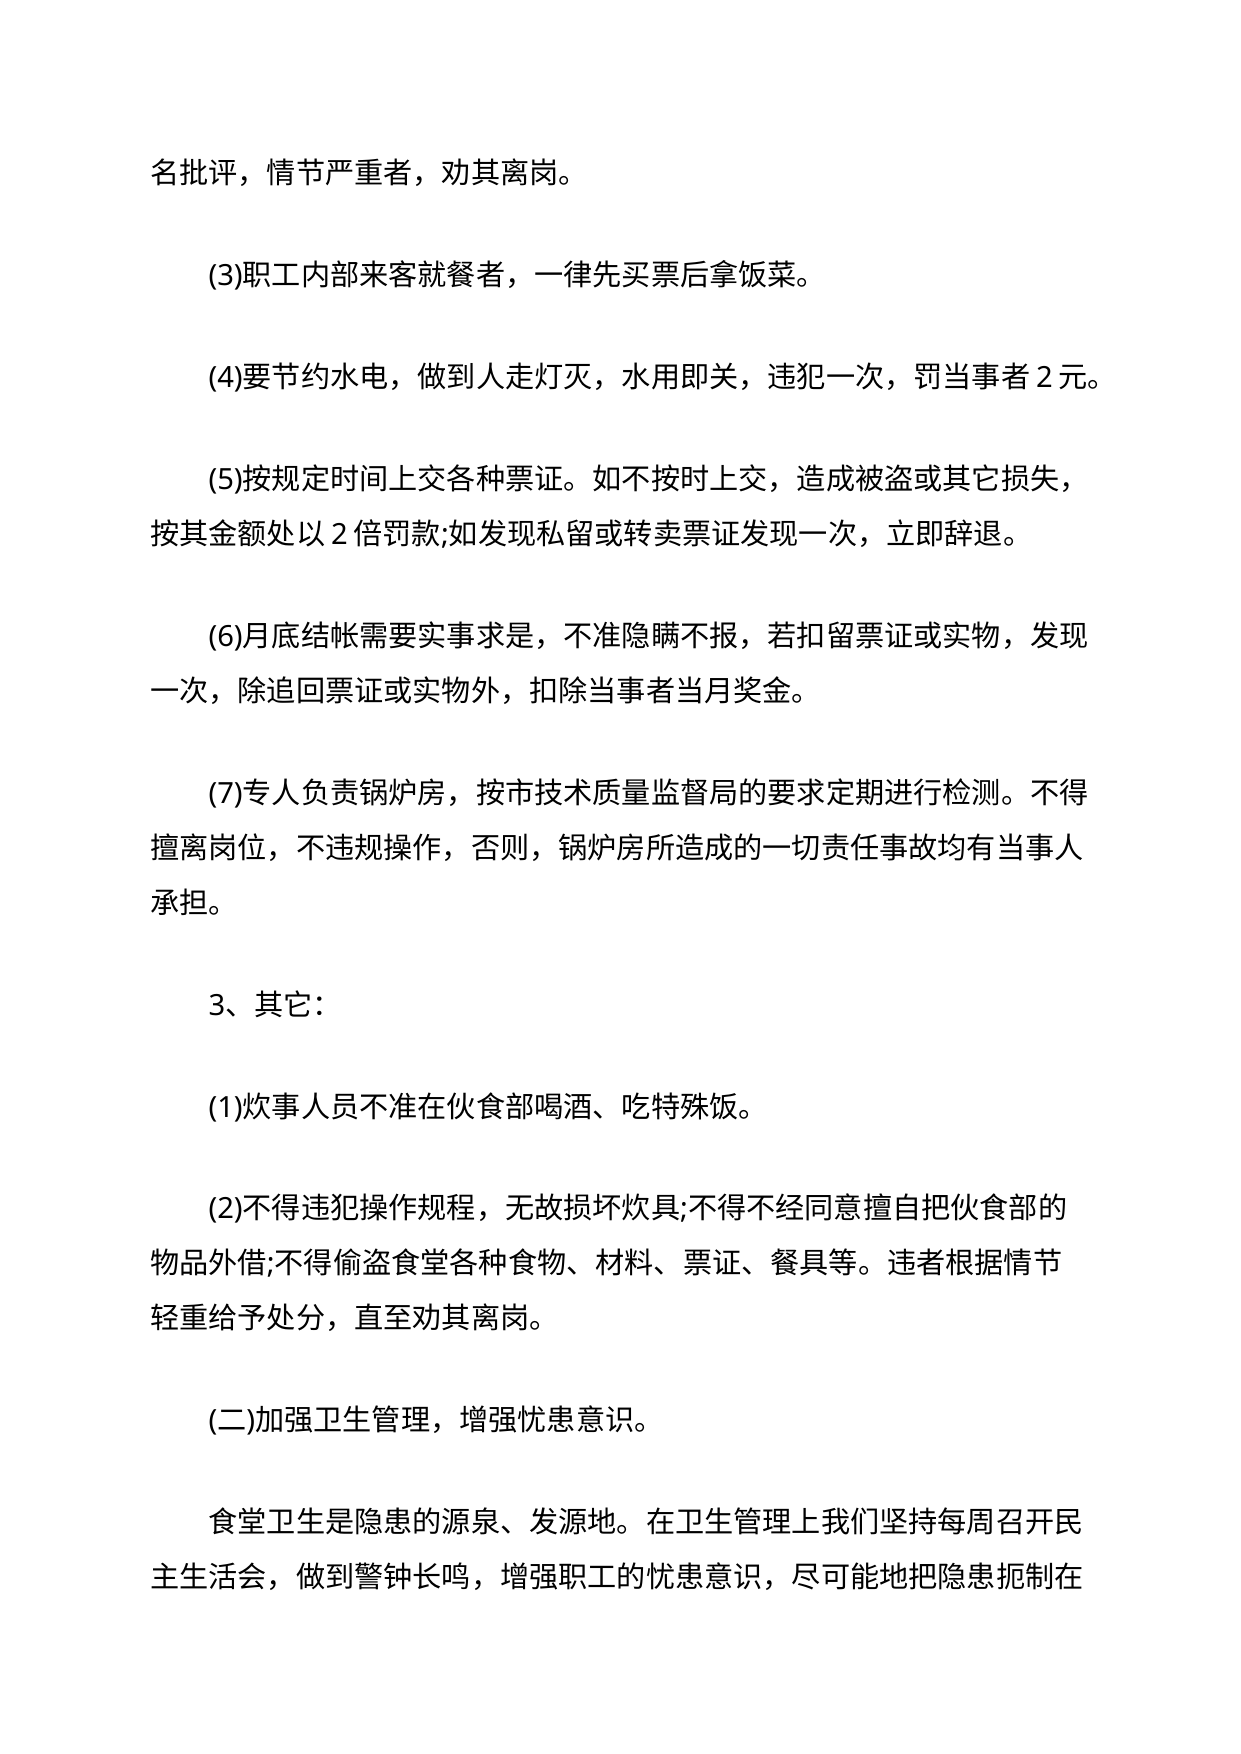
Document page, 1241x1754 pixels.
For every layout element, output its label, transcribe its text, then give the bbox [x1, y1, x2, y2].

text (5)按规定时间上交各种票证。如不按时上交，造成被盗或其它损失，按其金额处以2倍罚款;如发现私留或转卖票证发现一次，立即辞退。 [150, 456, 1090, 553]
text (7)专人负责锅炉房，按市技术质量监督局的要求定期进行检测。不得擅离岗位，不违规操作，否则，锅炉房所造成的一切责任事故均有当事人承担。 [150, 769, 1090, 922]
text 3、其它： [150, 981, 1090, 1023]
text (4)要节约水电，做到人走灯灭，水用即关，违犯一次，罚当事者2元。 [150, 354, 1090, 396]
text (1)炊事人员不准在伙食部喝酒、吃特殊饭。 [150, 1083, 1090, 1126]
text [150, 1499, 1090, 1596]
text (二)加强卫生管理，增强忧患意识。 [150, 1397, 1090, 1439]
text (6)月底结帐需要实事求是，不准隐瞒不报，若扣留票证或实物，发现一次，除追回票证或实物外，扣除当事者当月奖金。 [150, 613, 1090, 710]
text (3)职工内部来客就餐者，一律先买票后拿饭菜。 [150, 252, 1090, 294]
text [150, 150, 1090, 192]
text (2)不得违犯操作规程，无故损坏炊具;不得不经同意擅自把伙食部的物品外借;不得偷盗食堂各种食物、材料、票证、餐具等。违者根据情节轻重给予处分，直至劝其离岗。 [150, 1185, 1090, 1337]
